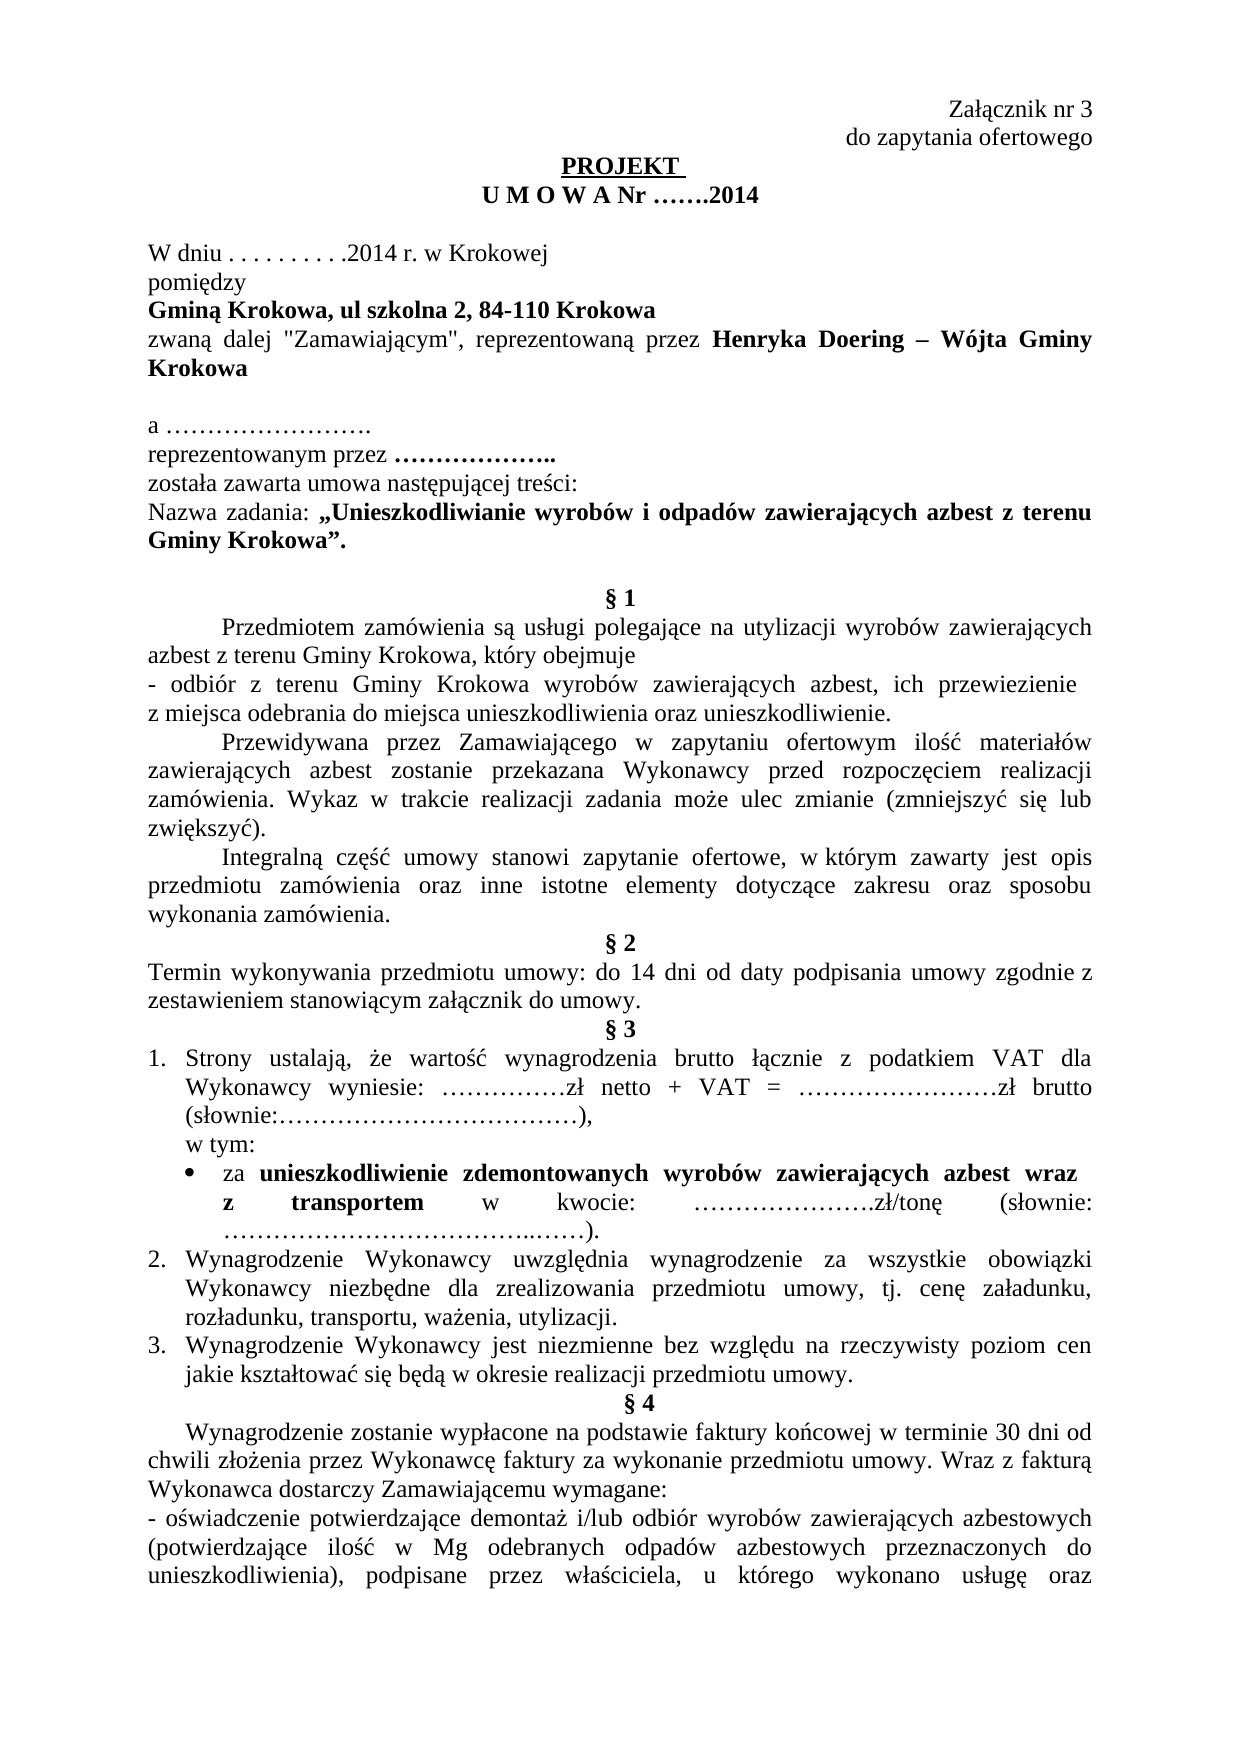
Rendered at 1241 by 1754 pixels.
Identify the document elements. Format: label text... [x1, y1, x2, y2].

text Gminą Krokowa, ul szkolna 2, 84-110 Krokowa [148, 295, 1093, 324]
list Wynagrodzenie Wykonawcy jest niezmienne bez względu na rzeczywisty poziom cen jakie kształtować się będą w okresie realizacji przedmiotu umowy. [148, 1330, 1093, 1388]
text a ……………………. [148, 410, 1093, 439]
text § 3 [148, 1014, 1093, 1043]
text PROJEKT [148, 151, 1093, 180]
list za unieszkodliwienie zdemontowanych wyrobów zawierających azbest wraz z transportem w kwocie: ………………….zł/tonę (słownie: ………………………………..……). [185, 1158, 1093, 1244]
text W dniu . . . . . . . . . .2014 r. w Krokowej [148, 238, 1093, 267]
text Integralną część umowy stanowi zapytanie ofertowe, w którym zawarty jest opis przedmiotu zamówienia oraz inne istotne elementy dotyczące zakresu oraz sposobu wykonania zamówienia. [148, 842, 1093, 928]
text Termin wykonywania przedmiotu umowy: do 14 dni od daty podpisania umowy zgodnie z zestawieniem stanowiącym załącznik do umowy. [148, 957, 1093, 1014]
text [148, 1503, 1093, 1589]
text reprezentowanym przez ……………….. [148, 439, 1093, 468]
text Przewidywana przez Zamawiającego w zapytaniu ofertowym ilość materiałów zawierających azbest zostanie przekazana Wykonawcy przed rozpoczęciem realizacji zamówienia. Wykaz w trakcie realizacji zadania może ulec zmianie (zmniejszyć się lub zwiększyć). [148, 727, 1093, 842]
text do zapytania ofertowego [148, 122, 1093, 151]
text § 1 [148, 583, 1093, 612]
text Wynagrodzenie zostanie wypłacone na podstawie faktury końcowej w terminie 30 dni od chwili złożenia przez Wykonawcę faktury za wykonanie przedmiotu umowy. Wraz z fakturą Wykonawca dostarczy Zamawiającemu wymagane: [148, 1417, 1093, 1503]
text § 2 [148, 928, 1093, 957]
text pomiędzy [148, 267, 1093, 295]
text zwaną dalej "Zamawiającym", reprezentowaną przez Henryka Doering – Wójta Gminy Krokowa [148, 324, 1093, 382]
text Załącznik nr 3 [148, 94, 1093, 122]
text Przedmiotem zamówienia są usługi polegające na utylizacji wyrobów zawierających azbest z terenu Gminy Krokowa, który obejmuje [148, 612, 1093, 669]
text w tym: [185, 1129, 1093, 1158]
list Strony ustalają, że wartość wynagrodzenia brutto łącznie z podatkiem VAT dla Wykonawcy wyniesie: ……………zł netto + VAT = ……………………zł brutto (słownie:………………………………), [148, 1043, 1093, 1129]
text Nazwa zadania: „Unieszkodliwianie wyrobów i odpadów zawierających azbest z terenu Gminy Krokowa”. [148, 497, 1093, 554]
list Wynagrodzenie Wykonawcy uwzględnia wynagrodzenie za wszystkie obowiązki Wykonawcy niezbędne dla zrealizowania przedmiotu umowy, tj. cenę załadunku, rozładunku, transportu, ważenia, utylizacji. [148, 1244, 1093, 1330]
text U M O W A Nr …….2014 [148, 180, 1093, 209]
text - odbiór z terenu Gminy Krokowa wyrobów zawierających azbest, ich przewiezienie z miejsca odebrania do miejsca unieszkodliwienia oraz unieszkodliwienie. [148, 669, 1093, 727]
text została zawarta umowa następującej treści: [148, 468, 1093, 497]
text § 4 [185, 1388, 1093, 1417]
